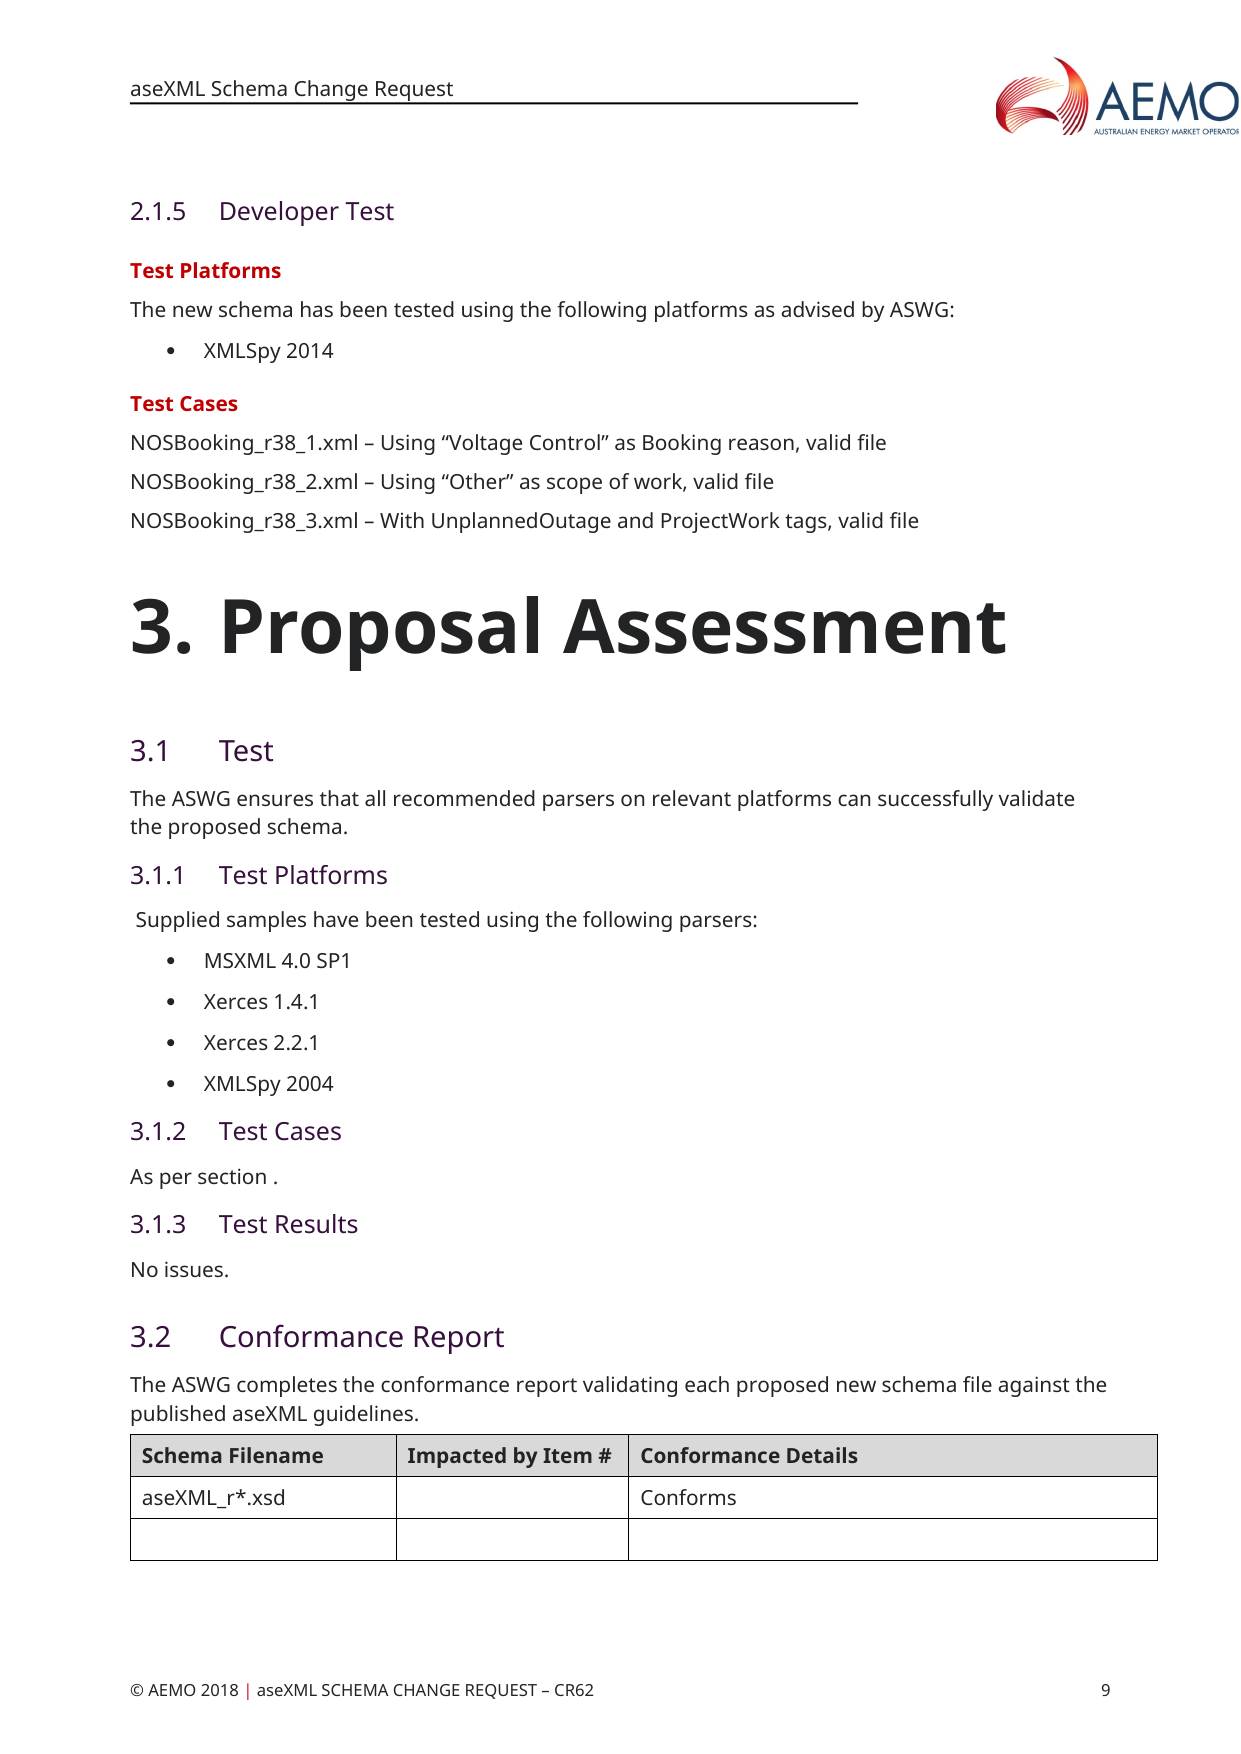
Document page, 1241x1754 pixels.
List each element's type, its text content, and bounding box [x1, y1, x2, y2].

text NOSBooking_r38_1.xml – Using “Voltage Control” as Booking reason, valid file [130, 428, 1110, 457]
text Supplied samples have been tested using the following parsers: [130, 905, 1110, 934]
list MSXML 4.0 SP1 [167, 946, 1110, 974]
table_cell [397, 1519, 628, 1560]
table_cell [397, 1477, 628, 1518]
text The ASWG ensures that all recommended parsers on relevant platforms can successfully validate the proposed schema. [130, 784, 1110, 841]
text The new schema has been tested using the following platforms as advised by ASWG: [130, 295, 1110, 323]
subtitle Test Results [130, 1207, 1110, 1241]
list Xerces 1.4.1 [167, 987, 1110, 1016]
subtitle Test Platforms [130, 256, 1110, 285]
table_cell [131, 1519, 396, 1560]
subtitle Test Cases [130, 1114, 1110, 1148]
table_header Conformance Details [629, 1435, 1157, 1476]
text The ASWG completes the conformance report validating each proposed new schema file against the published aseXML guidelines. [130, 1371, 1110, 1427]
list XMLSpy 2004 [167, 1069, 1110, 1097]
table_cell [629, 1519, 1157, 1560]
list XMLSpy 2014 [167, 336, 1110, 364]
table_header Schema Filename [131, 1435, 396, 1476]
subtitle Test Cases [130, 389, 1110, 418]
picture [994, 56, 1239, 134]
text As per section 2.1.5.2. [130, 1162, 1110, 1190]
subtitle Test [130, 730, 1110, 769]
text No issues. [130, 1255, 1110, 1283]
subtitle Developer Test [130, 194, 1110, 228]
subtitle Proposal Assessment [130, 579, 1110, 671]
table_cell aseXML_r*.xsd [131, 1477, 396, 1518]
text NOSBooking_r38_2.xml – Using “Other” as scope of work, valid file [130, 467, 1110, 496]
table_header Impacted by Item # [397, 1435, 628, 1476]
list Xerces 2.2.1 [167, 1028, 1110, 1056]
text NOSBooking_r38_3.xml – With UnplannedOutage and ProjectWork tags, valid file [130, 506, 1110, 534]
table_cell Conforms [629, 1477, 1157, 1518]
subtitle Conformance Report [130, 1317, 1110, 1356]
subtitle Test Platforms [130, 857, 1110, 891]
